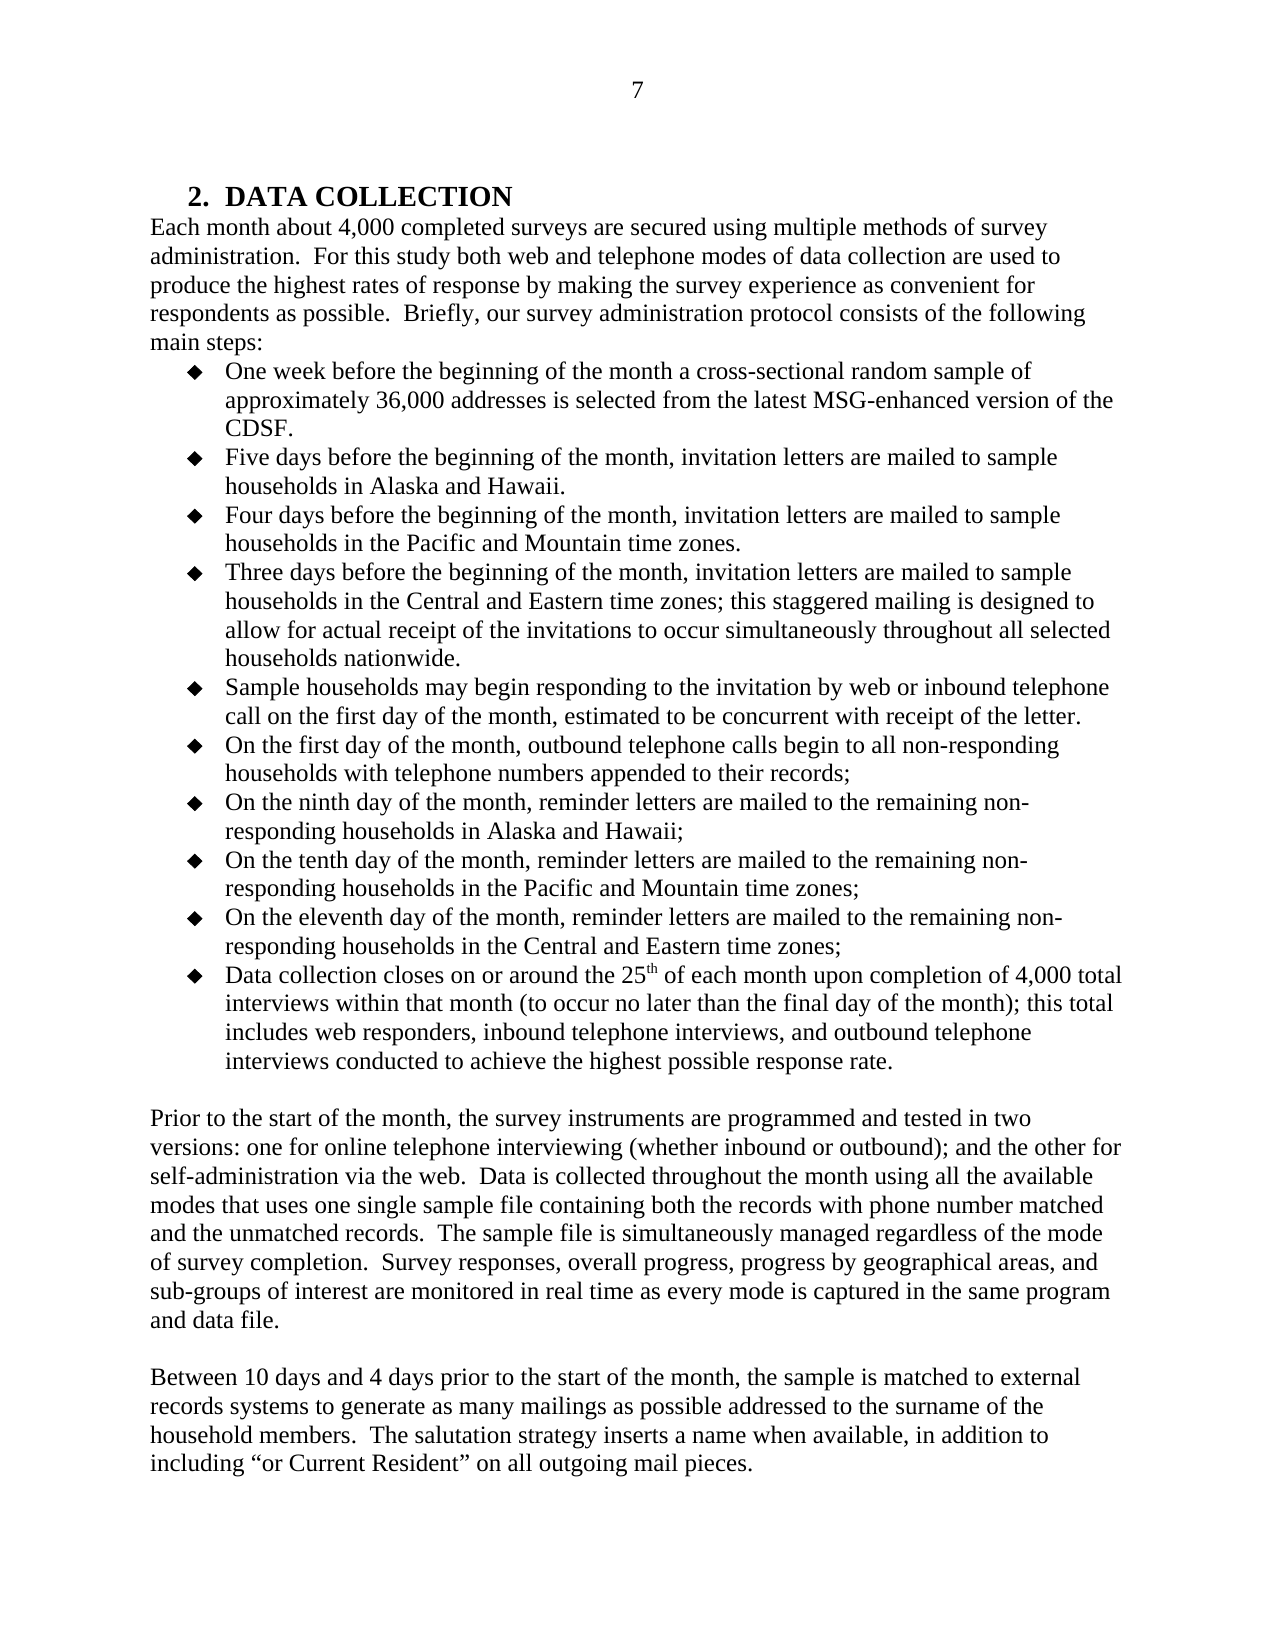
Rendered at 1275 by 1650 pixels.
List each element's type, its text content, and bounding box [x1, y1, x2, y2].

text Between 10 days and 4 days prior to the start of the month, the sample is matched to external records systems to generate as many mailings as possible addressed to the surname of the household members. The salutation strategy inserts a name when available, in addition to including “or Current Resident” on all outgoing mail pieces. [150, 1362, 1125, 1477]
list Sample households may begin responding to the invitation by web or inbound telephone call on the first day of the month, estimated to be concurrent with receipt of the letter. [187, 672, 1125, 730]
list Four days before the beginning of the month, invitation letters are mailed to sample households in the Pacific and Mountain time zones. [187, 500, 1125, 557]
list On the first day of the month, outbound telephone calls begin to all non-responding households with telephone numbers appended to their records; [187, 730, 1125, 787]
list Five days before the beginning of the month, invitation letters are mailed to sample households in Alaska and Hawaii. [187, 442, 1125, 500]
text Prior to the start of the month, the survey instruments are programmed and tested in two versions: one for online telephone interviewing (whether inbound or outbound); and the other for self-administration via the web. Data is collected throughout the month using all the available modes that uses one single sample file containing both the records with phone number matched and the unmatched records. The sample file is simultaneously managed regardless of the mode of survey completion. Survey responses, overall progress, progress by geographical areas, and sub-groups of interest are monitored in real time as every mode is captured in the same program and data file. [150, 1103, 1125, 1333]
list One week before the beginning of the month a cross-sectional random sample of approximately 36,000 addresses is selected from the latest MSG-enhanced version of the CDSF. [187, 356, 1125, 442]
text Each month about 4,000 completed surveys are secured using multiple methods of survey administration. For this study both web and telephone modes of data collection are used to produce the highest rates of response by making the survey experience as convenient for respondents as possible. Briefly, our survey administration protocol consists of the following main steps: [150, 212, 1125, 356]
list Data collection closes on or around the 25th of each month upon completion of 4,000 total interviews within that month (to occur no later than the final day of the month); this total includes web responders, inbound telephone interviews, and outbound telephone interviews conducted to achieve the highest possible response rate. [187, 960, 1125, 1075]
list On the eleventh day of the month, reminder letters are mailed to the remaining non-responding households in the Central and Eastern time zones; [187, 902, 1125, 960]
subtitle Data Collection [187, 179, 1125, 212]
list On the ninth day of the month, reminder letters are mailed to the remaining non-responding households in Alaska and Hawaii; [187, 787, 1125, 845]
list On the tenth day of the month, reminder letters are mailed to the remaining non-responding households in the Pacific and Mountain time zones; [187, 845, 1125, 902]
list Three days before the beginning of the month, invitation letters are mailed to sample households in the Central and Eastern time zones; this staggered mailing is designed to allow for actual receipt of the invitations to occur simultaneously throughout all selected households nationwide. [187, 557, 1125, 672]
